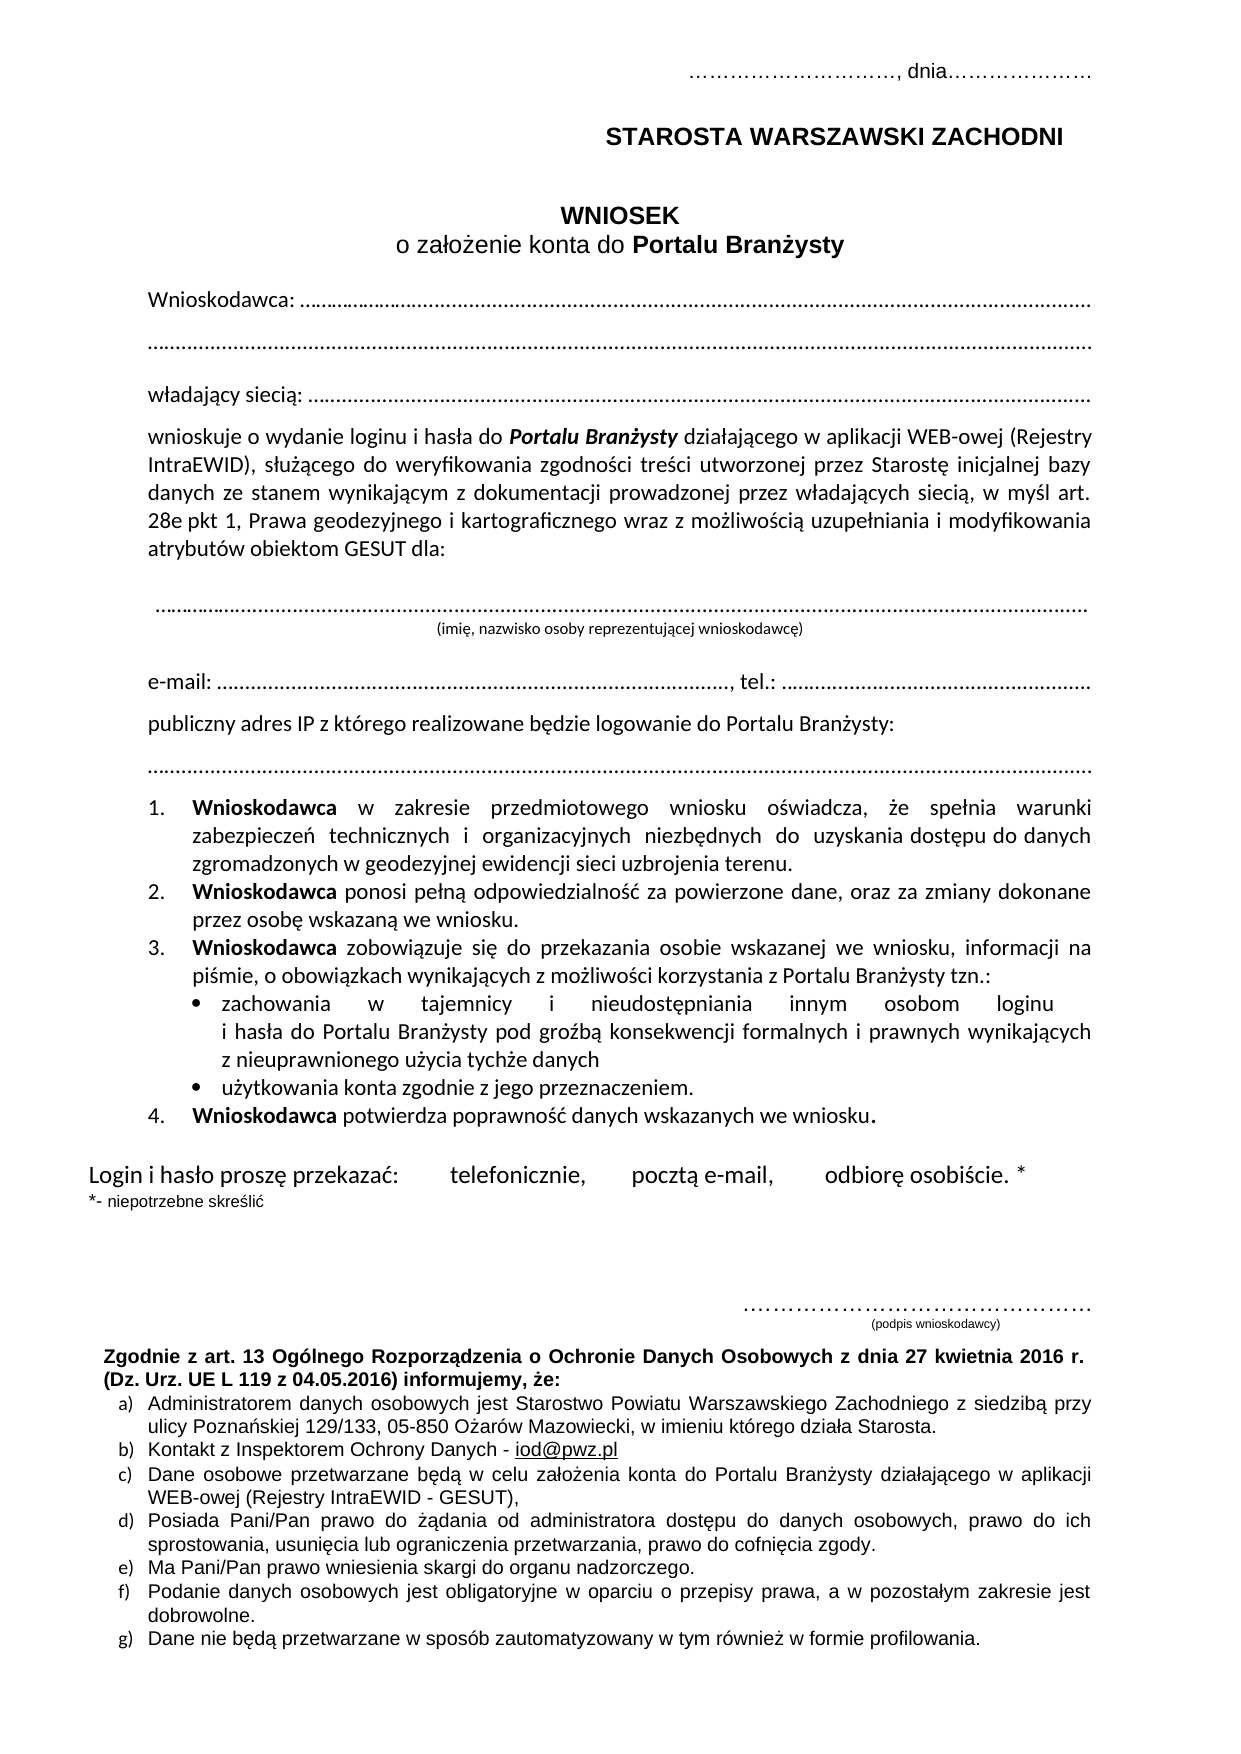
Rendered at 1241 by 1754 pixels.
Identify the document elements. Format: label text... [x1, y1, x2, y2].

text wnioskuje o wydanie loginu i hasła do Portalu Branżysty działającego w aplikacji WEB-owej (Rejestry IntraEWID), służącego do weryfikowania zgodności treści utworzonej przez Starostę inicjalnej bazy danych ze stanem wynikającym z dokumentacji prowadzonej przez władających siecią, w myśl art. 28e pkt 1, Prawa geodezyjnego i kartograficznego wraz z możliwością uzupełniania i modyfikowania atrybutów obiektom GESUT dla: [148, 422, 1093, 563]
text …………….................................................................................................................................................... [148, 591, 1093, 619]
list Posiada Pani/Pan prawo do żądania od administratora dostępu do danych osobowych, prawo do ich sprostowania, usunięcia lub ograniczenia przetwarzania, prawo do cofnięcia zgody. [118, 1508, 1093, 1555]
list użytkowania konta zgodnie z jego przeznaczeniem. [192, 1073, 1093, 1101]
list Dane osobowe przetwarzane będą w celu założenia konta do Portalu Branżysty działającego w aplikacji WEB-owej (Rejestry IntraEWID - GESUT), [118, 1462, 1093, 1508]
list Kontakt z Inspektorem Ochrony Danych - iod@pwz.pl [118, 1437, 1093, 1462]
list Wnioskodawca w zakresie przedmiotowego wniosku oświadcza, że spełnia warunki zabezpieczeń technicznych i organizacyjnych niezbędnych do uzyskania dostępu do danych zgromadzonych w geodezyjnej ewidencji sieci uzbrojenia terenu. [148, 793, 1093, 877]
text Login i hasło proszę przekazać: telefonicznie, pocztą e-mail, odbiorę osobiście. * *- niepotrzebne skreślić [88, 1159, 1093, 1211]
list Ma Pani/Pan prawo wniesienia skargi do organu nadzorczego. [118, 1555, 1093, 1579]
list Wnioskodawca ponosi pełną odpowiedzialność za powierzone dane, oraz za zmiany dokonane przez osobę wskazaną we wniosku. [148, 877, 1093, 933]
list Wnioskodawca zobowiązuje się do przekazania osobie wskazanej we wniosku, informacji na piśmie, o obowiązkach wynikających z możliwości korzystania z Portalu Branżysty tzn.: [148, 933, 1093, 989]
text …................................................................................................................................................................. [148, 327, 1107, 355]
text …………………………, dnia………………… [148, 59, 1093, 83]
list zachowania w tajemnicy i nieudostępniania innym osobom loginu i hasła do Portalu Branżysty pod groźbą konsekwencji formalnych i prawnych wynikających z nieuprawnionego użycia tychże danych [192, 989, 1093, 1073]
text .……………………………………… [223, 1290, 1093, 1316]
list Podanie danych osobowych jest obligatoryjne w oparciu o przepisy prawa, a w pozostałym zakresie jest dobrowolne. [118, 1579, 1093, 1626]
text (imię, nazwisko osoby reprezentującej wnioskodawcę) [148, 619, 1093, 639]
text Zgodnie z art. 13 Ogólnego Rozporządzenia o Ochronie Danych Osobowych z dnia 27 kwietnia 2016 r. (Dz. Urz. UE L 119 z 04.05.2016) informujemy, że: [103, 1345, 1093, 1391]
text publiczny adres IP z którego realizowane będzie logowanie do Portalu Branżysty: …................................................................................................................................................................. [148, 709, 1107, 779]
list Administratorem danych osobowych jest Starostwo Powiatu Warszawskiego Zachodniego z siedzibą przy ulicy Poznańskiej 129/133, 05-850 Ożarów Mazowiecki, w imieniu którego działa Starosta. [118, 1391, 1093, 1437]
text STAROSTA WARSZAWSKI ZACHODNI [148, 122, 1093, 151]
text (podpis wnioskodawcy) [871, 1316, 1093, 1331]
text WNIOSEK o założenie konta do Portalu Branżysty [148, 201, 1093, 259]
text Wnioskodawca: …………………...................................................................................................................... [148, 285, 1107, 313]
text e-mail: …......................................................................................, tel.: ..…................................................. [148, 667, 1107, 695]
list Dane nie będą przetwarzane w sposób zautomatyzowany w tym również w formie profilowania. [118, 1626, 1093, 1651]
list Wnioskodawca potwierdza poprawność danych wskazanych we wniosku. [148, 1101, 1093, 1129]
text władający siecią: …..................................................................................................................................... [148, 381, 1107, 408]
